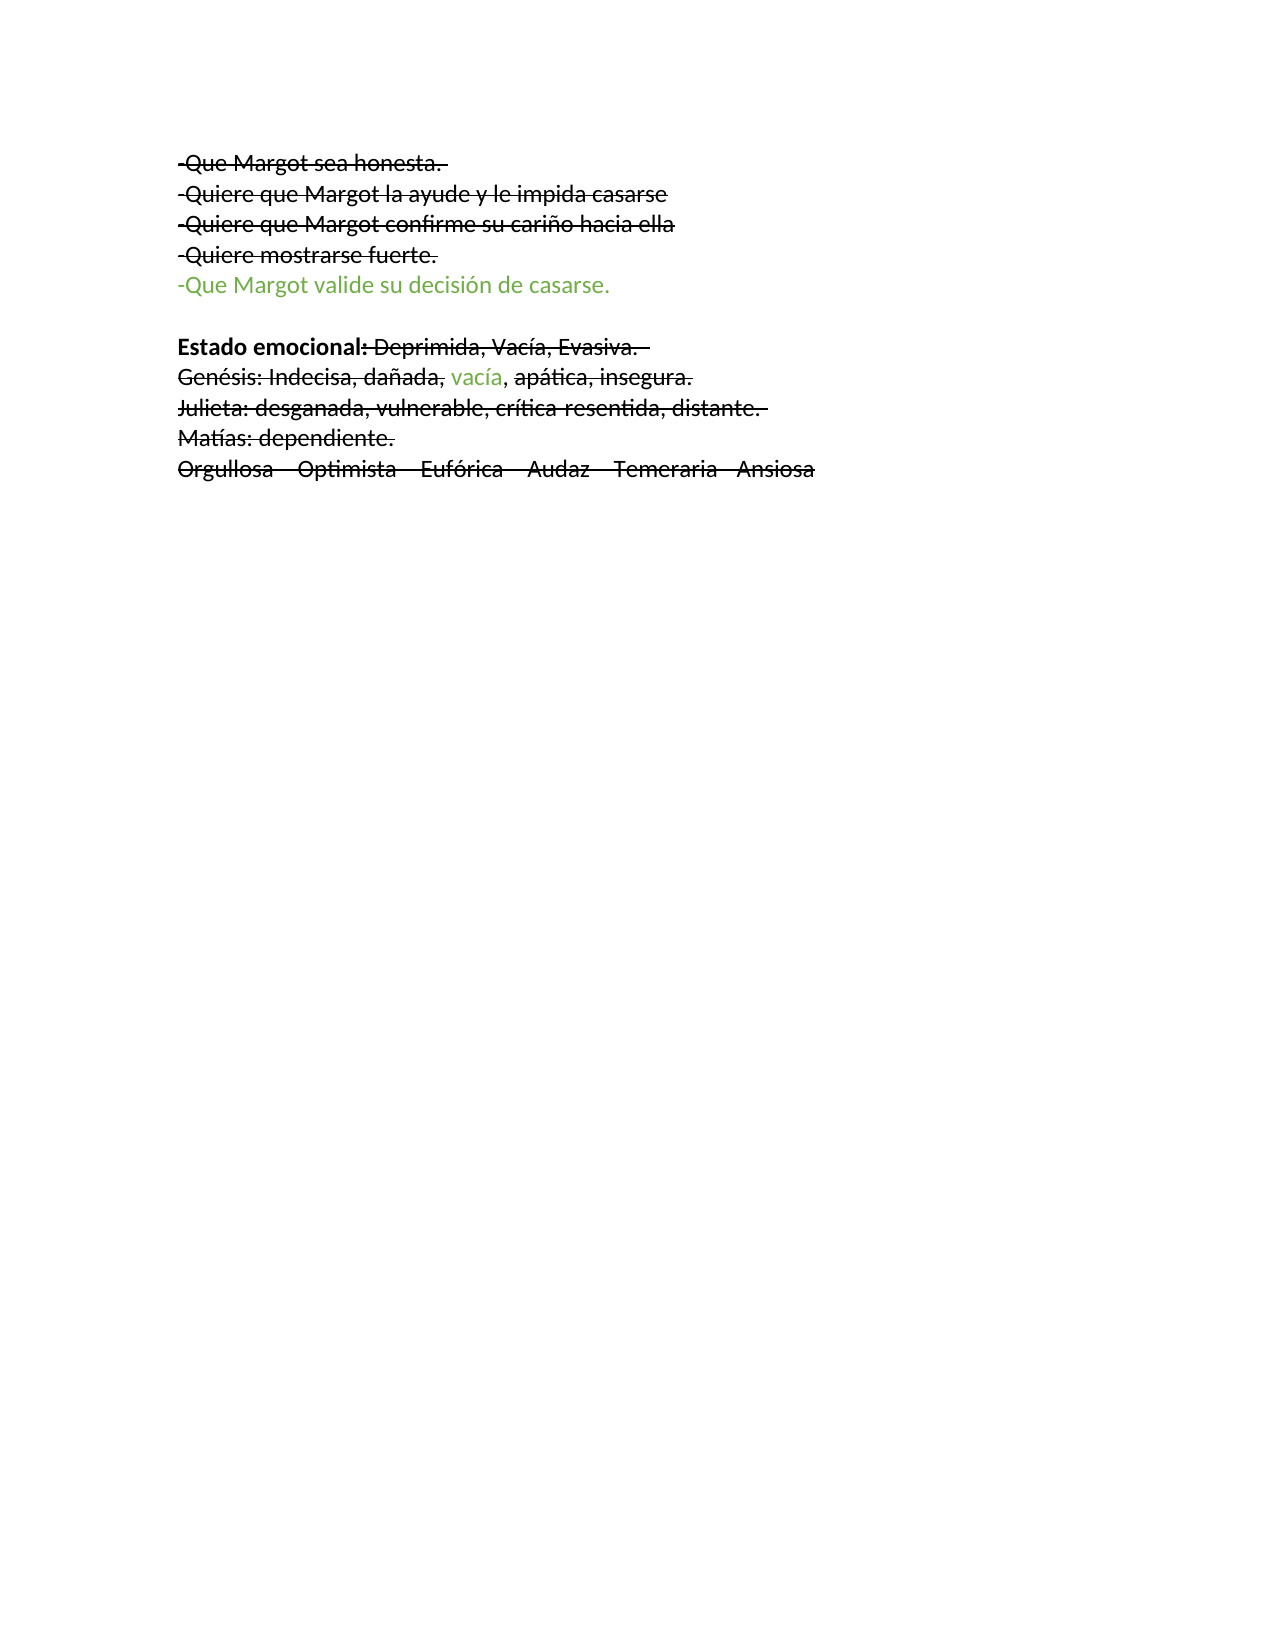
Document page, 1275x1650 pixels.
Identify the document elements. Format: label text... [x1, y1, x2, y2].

text Genésis: Indecisa, dañada, vacía, apática, insegura. [177, 361, 1098, 392]
text Julieta: desganada, vulnerable, crítica-resentida, distante. [177, 392, 1098, 422]
text -Que Margot sea honesta. [177, 148, 1098, 178]
text -Que Margot valide su decisión de casarse. [177, 270, 1098, 300]
text -Quiere que Margot confirme su cariño hacia ella [177, 209, 1098, 239]
text Estado emocional: Deprimida, Vacía, Evasiva. [177, 331, 1098, 361]
text -Quiere mostrarse fuerte. [177, 239, 1098, 270]
text Matías: dependiente. [177, 422, 1098, 453]
text Orgullosa – Optimista – Eufórica – Audaz – Temeraria - Ansiosa [177, 453, 1098, 483]
text -Quiere que Margot la ayude y le impida casarse [177, 178, 1098, 209]
